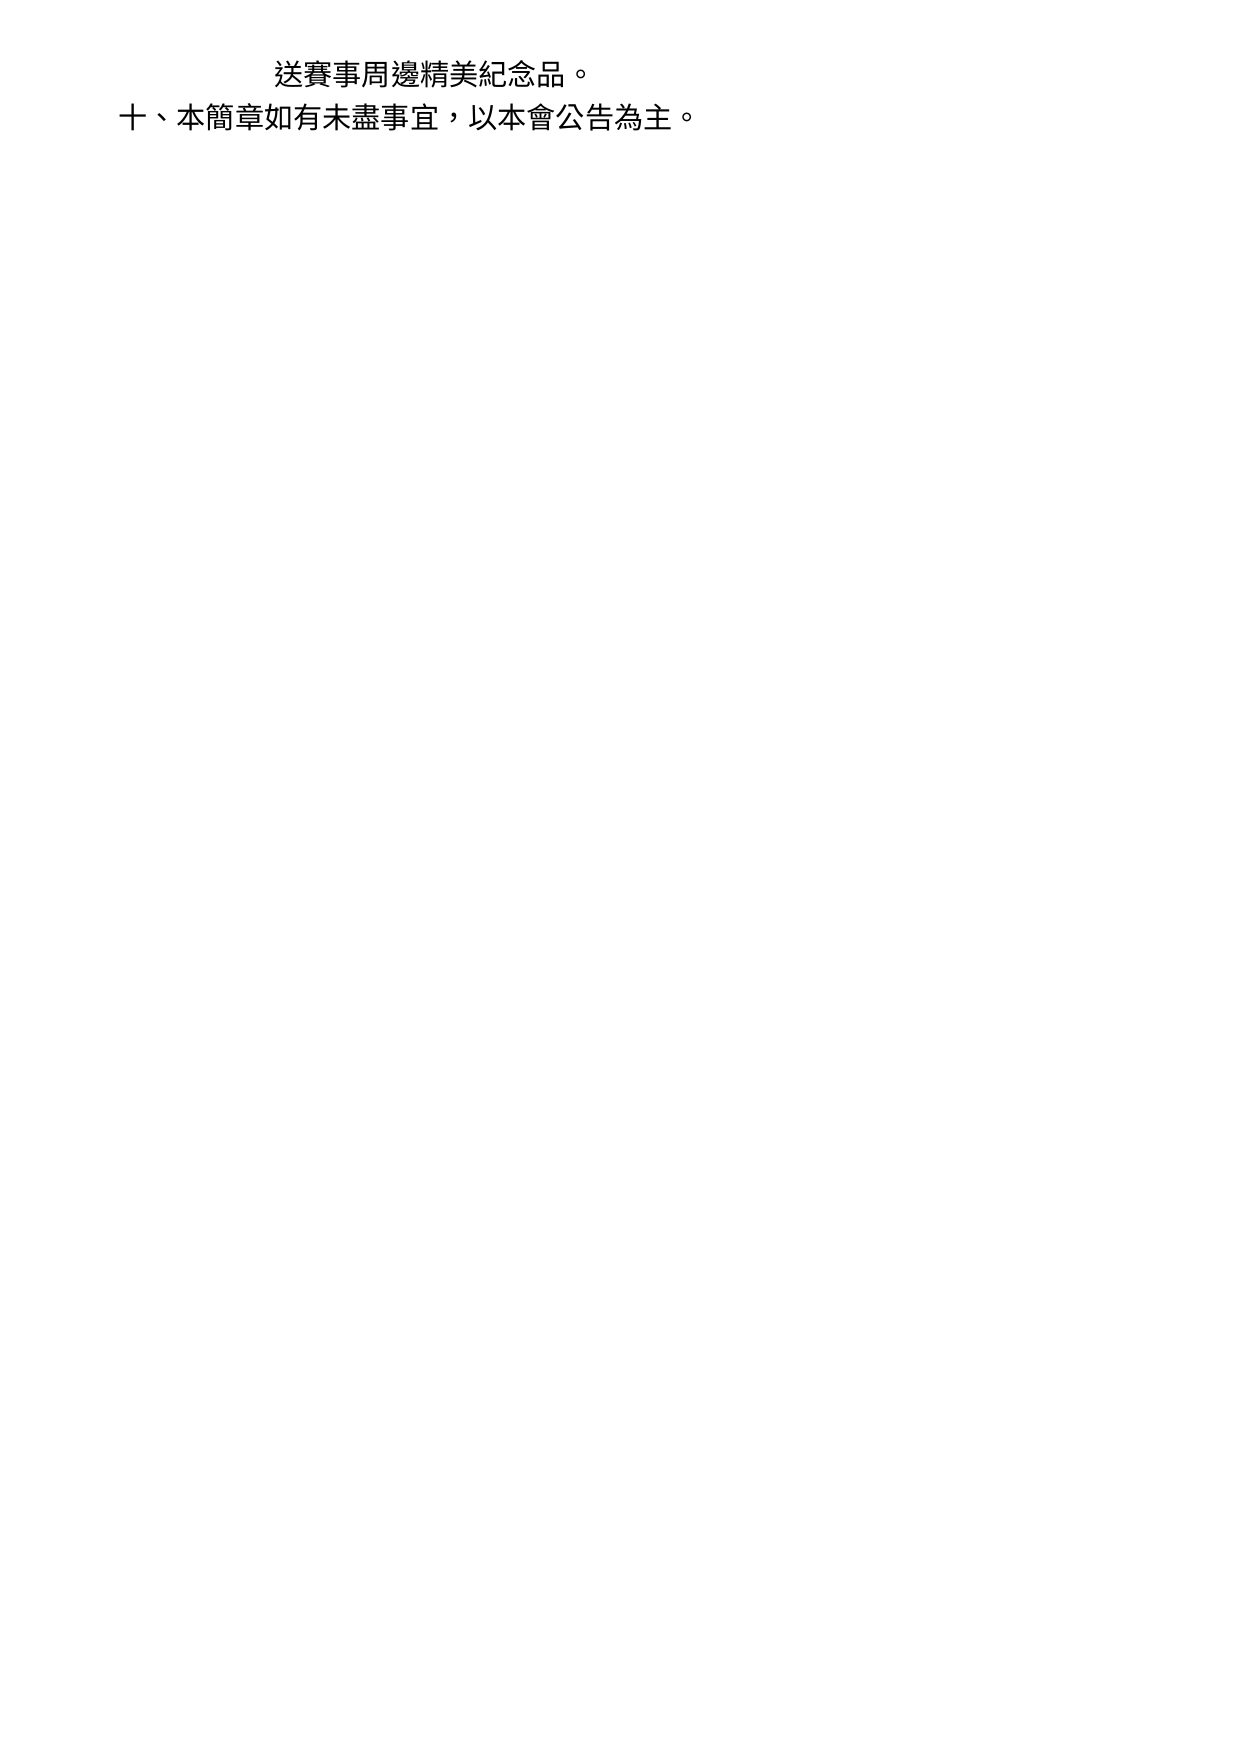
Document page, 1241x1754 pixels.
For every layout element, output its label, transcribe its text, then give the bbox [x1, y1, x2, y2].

text 十、本簡章如有未盡事宜，以本會公告為主。 [118, 94, 1122, 137]
text 送賽事周邊精美紀念品。 [218, 52, 1122, 94]
